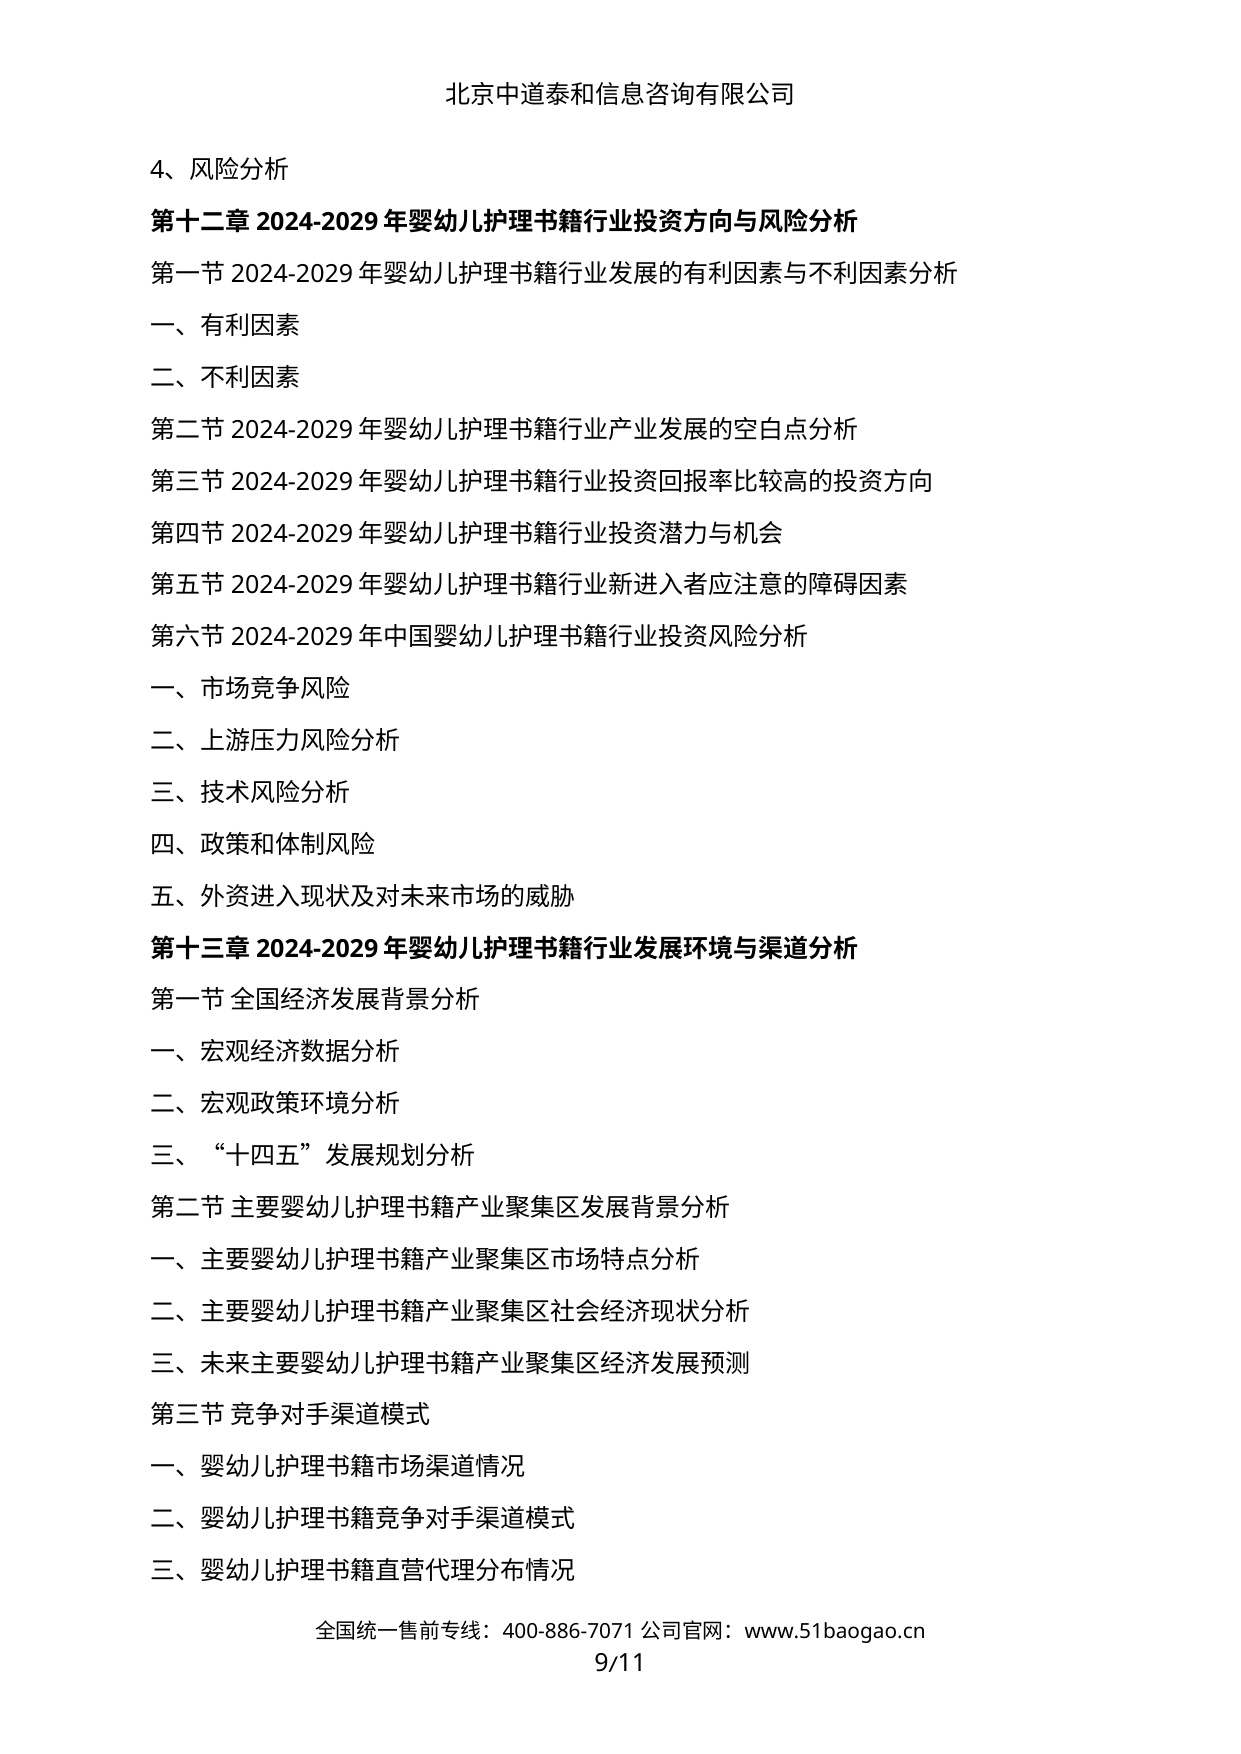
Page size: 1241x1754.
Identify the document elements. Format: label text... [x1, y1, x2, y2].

text 第一节 全国经济发展背景分析 [150, 980, 1090, 1016]
text 第十三章 2024-2029年婴幼儿护理书籍行业发展环境与渠道分析 [150, 928, 1090, 964]
text 三、婴幼儿护理书籍直营代理分布情况 [150, 1551, 1090, 1587]
text 一、宏观经济数据分析 [150, 1032, 1090, 1068]
text 一、主要婴幼儿护理书籍产业聚集区市场特点分析 [150, 1239, 1090, 1276]
text 第六节 2024-2029年中国婴幼儿护理书籍行业投资风险分析 [150, 617, 1090, 653]
text 三、“十四五”发展规划分析 [150, 1136, 1090, 1172]
text 第二节 主要婴幼儿护理书籍产业聚集区发展背景分析 [150, 1187, 1090, 1224]
text 三、未来主要婴幼儿护理书籍产业聚集区经济发展预测 [150, 1343, 1090, 1379]
text 一、市场竞争风险 [150, 669, 1090, 705]
text 4、风险分析 [150, 150, 1090, 186]
text 一、有利因素 [150, 306, 1090, 342]
text 三、技术风险分析 [150, 772, 1090, 809]
text 第五节 2024-2029年婴幼儿护理书籍行业新进入者应注意的障碍因素 [150, 565, 1090, 601]
text 第三节 竞争对手渠道模式 [150, 1395, 1090, 1431]
text 二、主要婴幼儿护理书籍产业聚集区社会经济现状分析 [150, 1291, 1090, 1327]
text 二、上游压力风险分析 [150, 721, 1090, 757]
text 一、婴幼儿护理书籍市场渠道情况 [150, 1447, 1090, 1483]
text 二、婴幼儿护理书籍竞争对手渠道模式 [150, 1499, 1090, 1535]
text 第二节 2024-2029年婴幼儿护理书籍行业产业发展的空白点分析 [150, 409, 1090, 446]
text 第三节 2024-2029年婴幼儿护理书籍行业投资回报率比较高的投资方向 [150, 461, 1090, 497]
text 五、外资进入现状及对未来市场的威胁 [150, 876, 1090, 912]
text 第四节 2024-2029年婴幼儿护理书籍行业投资潜力与机会 [150, 513, 1090, 549]
text 二、宏观政策环境分析 [150, 1084, 1090, 1120]
text 第十二章 2024-2029年婴幼儿护理书籍行业投资方向与风险分析 [150, 202, 1090, 238]
text 第一节 2024-2029年婴幼儿护理书籍行业发展的有利因素与不利因素分析 [150, 254, 1090, 290]
text 二、不利因素 [150, 357, 1090, 394]
text 四、政策和体制风险 [150, 824, 1090, 861]
